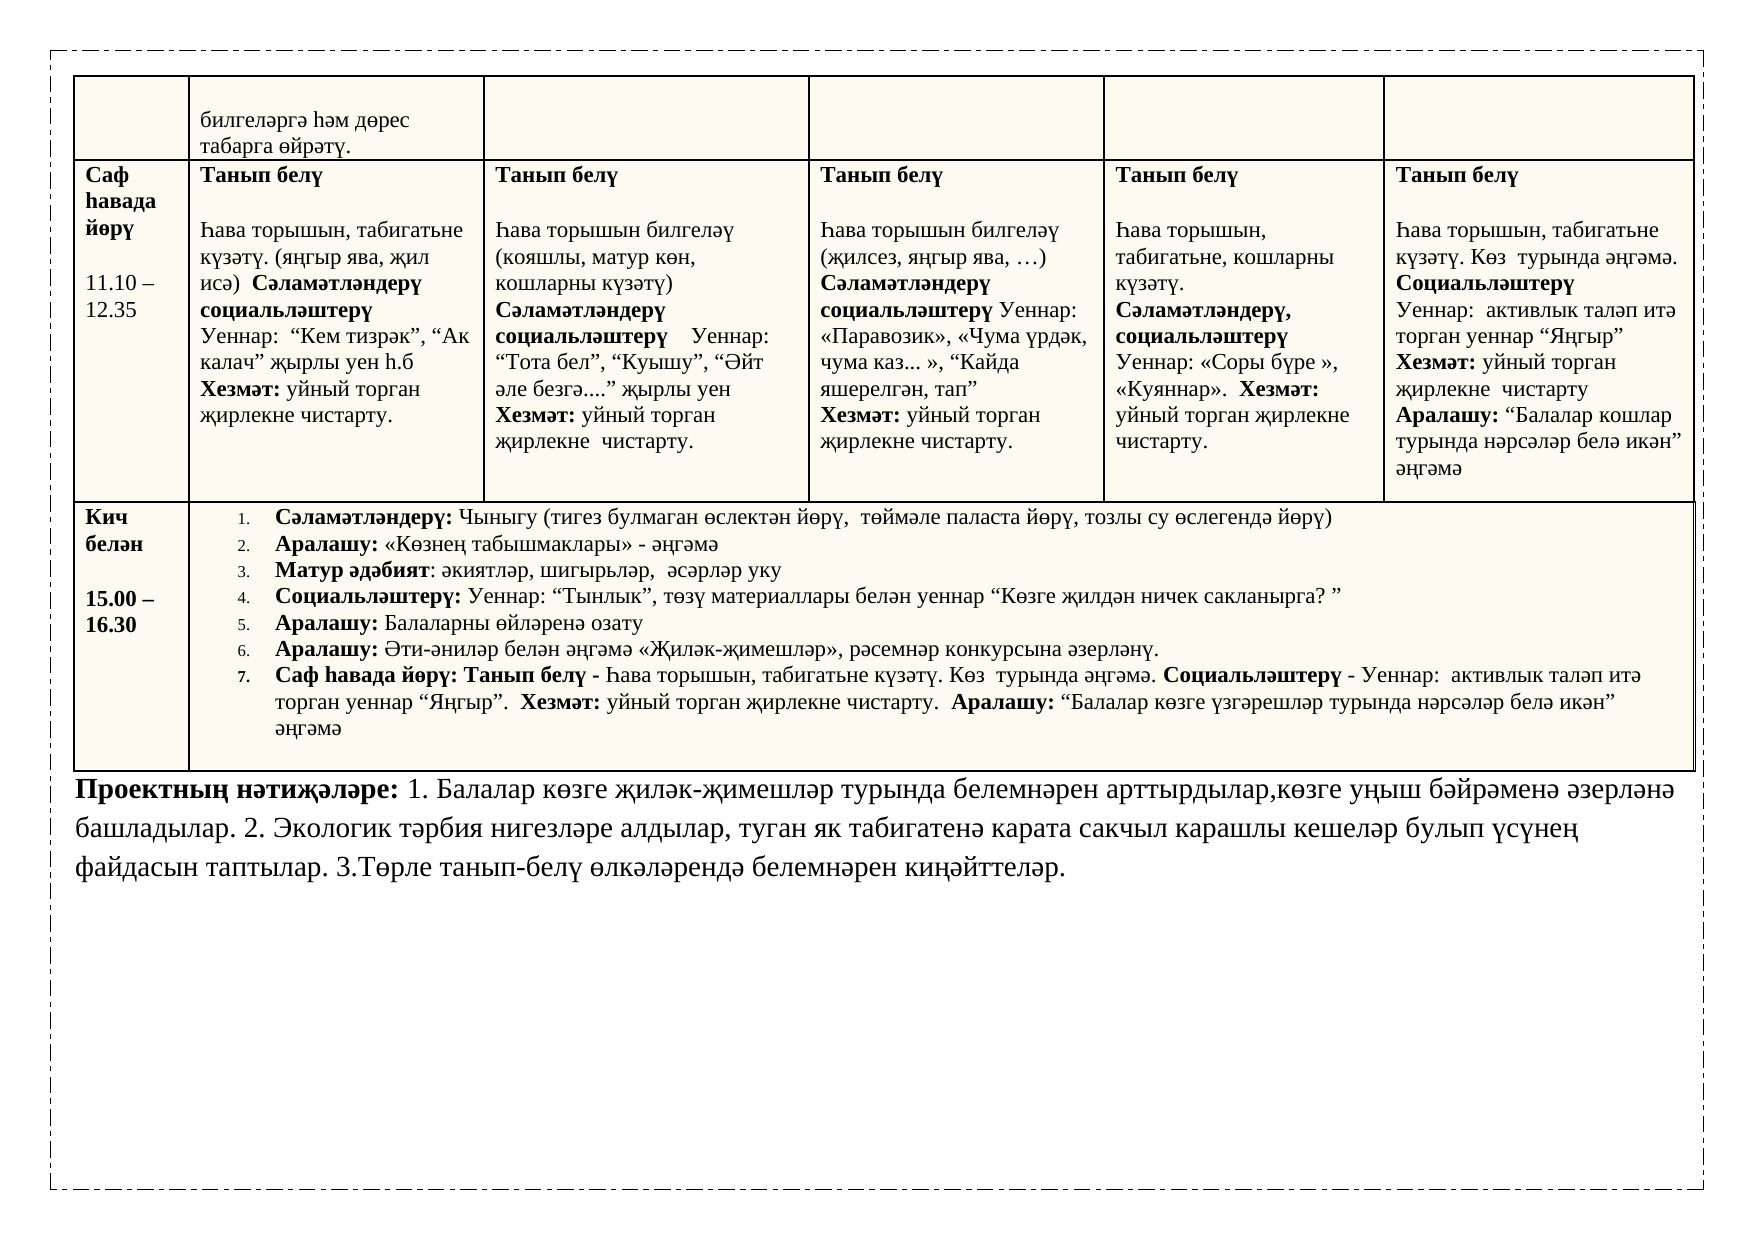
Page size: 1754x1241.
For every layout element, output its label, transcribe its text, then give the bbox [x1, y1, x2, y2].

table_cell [75, 77, 188, 159]
table_cell [1385, 77, 1693, 159]
table_cell Танып белү Һава торышын, табигатьне, кошларны күзәтү. Сәламәтләндерү, социальләштерү Уеннар: «Соры бүре », «Куяннар». Хезмәт: уйный торган җирлекне чистарту. [1105, 161, 1383, 501]
table_cell Сәламәтләндерү: Чыныгу (тигез булмаган өслектән йөрү, төймәле паласта йөрү, тозлы су өслегендә йөрү) Аралашу: «Көзнең табышмаклары» - әңгәмә Матур әдәбият: әкиятләр, шигырьләр, әсәрләр уку Социальләштерү: Уеннар: “Тынлык”, төзү материаллары белән уеннар “Көзге җилдән ничек сакланырга? ” Аралашу: Балаларны өйләренә озату Аралашу: Әти-әниләр белән әңгәмә «Җиләк-җимешләр», рәсемнәр конкурсына әзерләнү. Саф һавада йөрү: Танып белү - Һава торышын, табигатьне күзәтү. Көз турында әңгәмә. Социальләштерү - Уеннар: активлык таләп итә торган уеннар “Яңгыр”. Хезмәт: уйный торган җирлекне чистарту. Аралашу: “Балалар көзге үзгәрешләр турында нәрсәләр белә икән” әңгәмә [190, 503, 1693, 769]
table_cell Танып белү Һава торышын, табигатьне күзәтү. (яңгыр ява, җил исә) Сәламәтләндерү социальләштерү Уеннар: “Кем тизрәк”, “Ак калач” җырлы уен һ.б Хезмәт: уйный торган җирлекне чистарту. [190, 161, 483, 501]
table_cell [810, 77, 1103, 159]
table_cell Кич белән 15.00 – 16.30 [75, 503, 188, 769]
table_cell Танып белү Һава торышын, табигатьне күзәтү. Көз турында әңгәмә. Социальләштерү Уеннар: активлык таләп итә торган уеннар “Яңгыр” Хезмәт: уйный торган җирлекне чистарту Аралашу: “Балалар кошлар турында нәрсәләр белә икән” әңгәмә [1385, 161, 1693, 501]
table_cell Танып белү Һава торышын билгеләү (җилсез, яңгыр ява, …) Сәламәтләндерү социальләштерү Уеннар: «Паравозик», «Чума үрдәк, чума каз... », “Кайда яшерелгән, тап” Хезмәт: уйный торган җирлекне чистарту. [810, 161, 1103, 501]
table_cell Танып белү Һава торышын билгеләү (кояшлы, матур көн, кошларны күзәтү) Сәламәтләндерү социальләштерү Уеннар: “Тота бел”, “Куышу”, “Әйт әле безгә....” җырлы уен Хезмәт: уйный торган җирлекне чистарту. [485, 161, 808, 501]
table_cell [190, 77, 483, 159]
table_cell [485, 77, 808, 159]
table_cell Саф hавада йөрү 11.10 – 12.35 [75, 161, 188, 501]
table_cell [1105, 77, 1383, 159]
text Проектның нәтиҗәләре: 1. Балалар көзге җиләк-җимешләр турында белемнәрен арттырдылар,көзге уңыш бәйрәменә әзерләнә башладылар. 2. Экологик тәрбия нигезләре алдылар, туган як табигатенә карата сакчыл карашлы кешеләр булып үсүнең файдасын таптылар. 3.Төрле танып-белү өлкәләрендә белемнәрен киңәйттеләр. [75, 772, 1679, 882]
